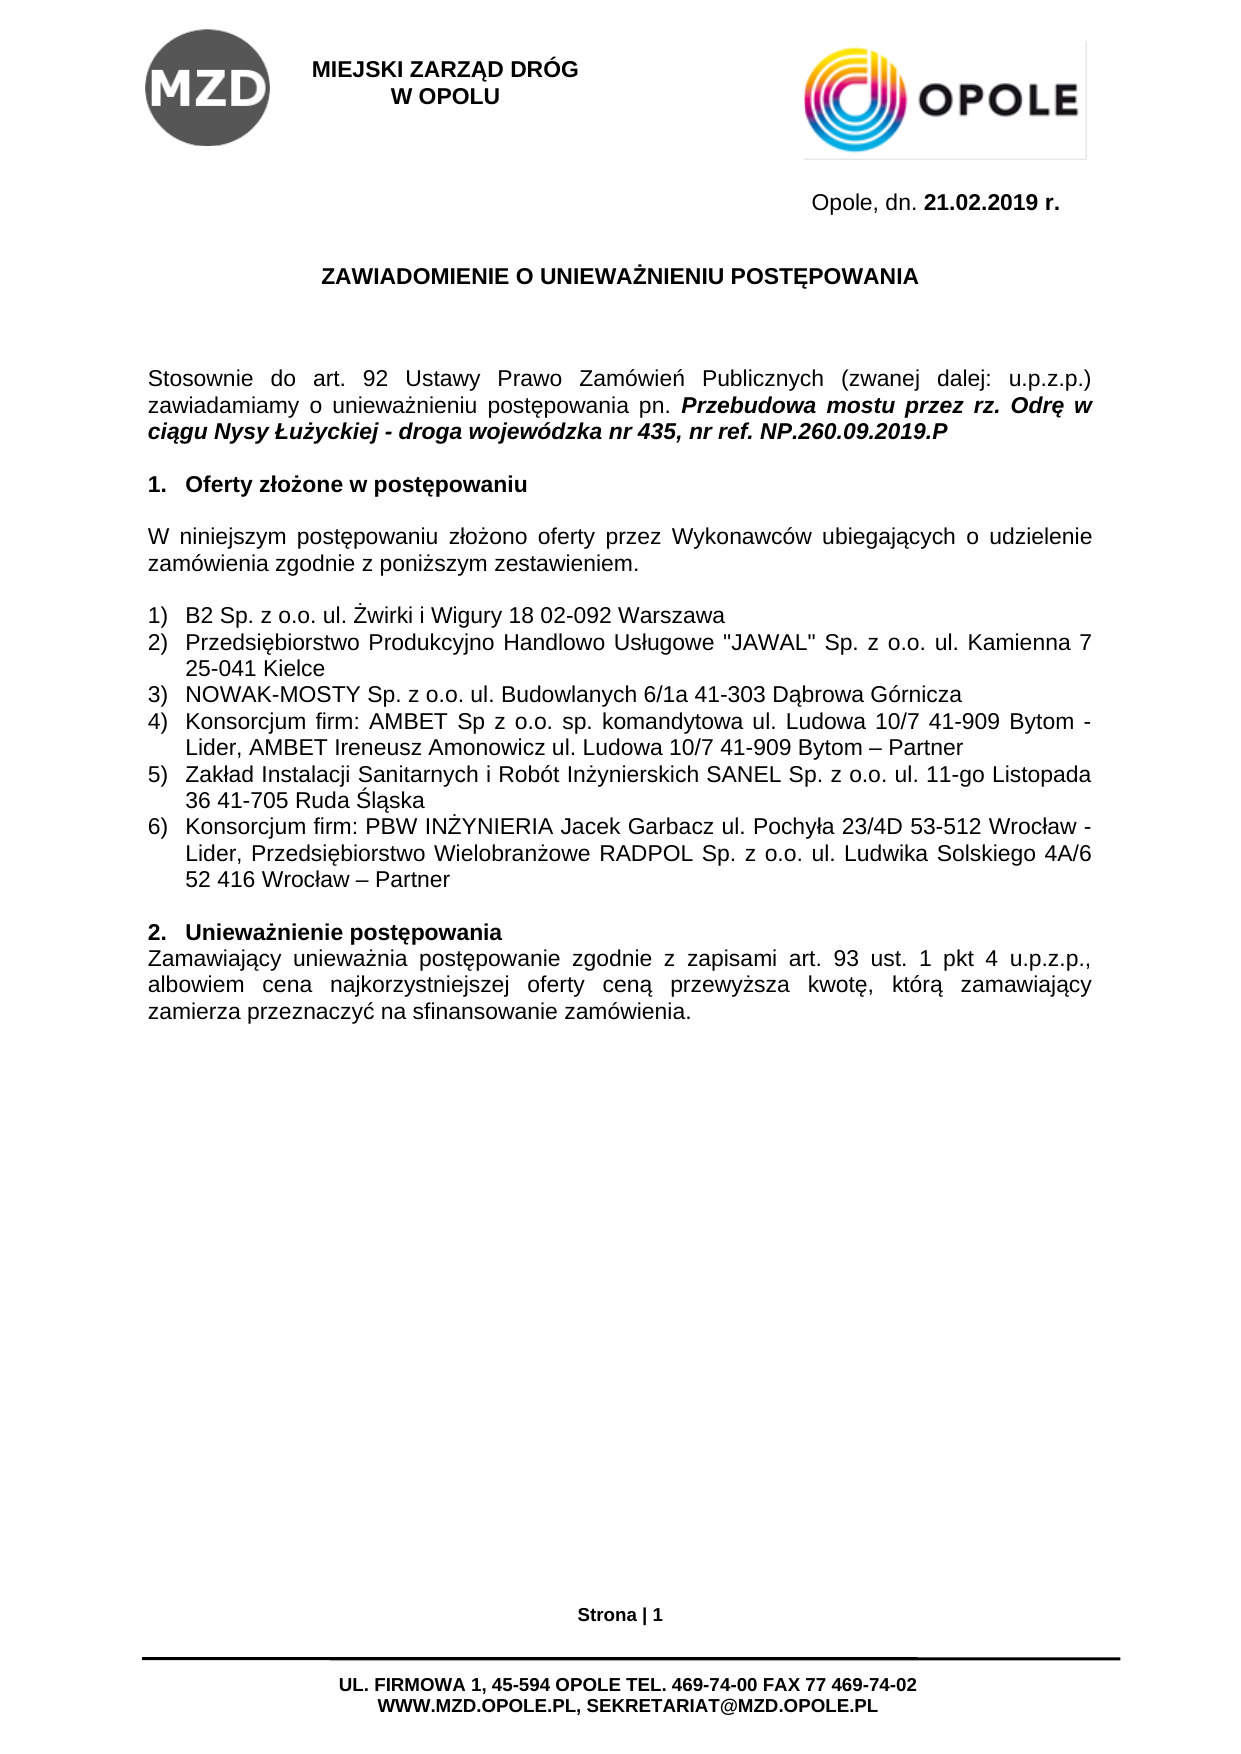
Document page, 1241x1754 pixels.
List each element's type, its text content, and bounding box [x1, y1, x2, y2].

list Konsorcjum firm: PBW INŻYNIERIA Jacek Garbacz ul. Pochyła 23/4D 53-512 Wrocław - Lider, Przedsiębiorstwo Wielobranżowe RADPOL Sp. z o.o. ul. Ludwika Solskiego 4A/6 52 416 Wrocław – Partner [148, 813, 1093, 892]
text Stosownie do art. 92 Ustawy Prawo Zamówień Publicznych (zwanej dalej: u.p.z.p.) zawiadamiamy o unieważnieniu postępowania pn. Przebudowa mostu przez rz. Odrę w ciągu Nysy Łużyckiej - droga wojewódzka nr 435, nr ref. NP.260.09.2019.P [148, 365, 1093, 444]
list Zakład Instalacji Sanitarnych i Robót Inżynierskich SANEL Sp. z o.o. ul. 11-go Listopada 36 41-705 Ruda Śląska [148, 761, 1093, 813]
list Konsorcjum firm: AMBET Sp z o.o. sp. komandytowa ul. Ludowa 10/7 41-909 Bytom - Lider, AMBET Ireneusz Amonowicz ul. Ludowa 10/7 41-909 Bytom – Partner [148, 708, 1093, 761]
text ZAWIADOMIENIE O UNIEWAŻNIENIU POSTĘPOWANIA [148, 263, 1093, 289]
text W niniejszym postępowaniu złożono oferty przez Wykonawców ubiegających o udzielenie zamówienia zgodnie z poniższym zestawieniem. [148, 523, 1093, 576]
text Zamawiający unieważnia postępowanie zgodnie z zapisami art. 93 ust. 1 pkt 4 u.p.z.p., albowiem cena najkorzystniejszej oferty ceną przewyższa kwotę, którą zamawiający zamierza przeznaczyć na sfinansowanie zamówienia. [148, 945, 1093, 1024]
picture [804, 41, 1088, 161]
list Przedsiębiorstwo Produkcyjno Handlowo Usługowe "JAWAL" Sp. z o.o. ul. Kamienna 7 25-041 Kielce [148, 629, 1093, 681]
list Unieważnienie postępowania [148, 919, 1093, 945]
list Oferty złożone w postępowaniu [148, 471, 1093, 497]
text Opole, dn. 21.02.2019 r. [738, 189, 1093, 215]
list B2 Sp. z o.o. ul. Żwirki i Wigury 18 02-092 Warszawa [148, 602, 1093, 629]
list NOWAK-MOSTY Sp. z o.o. ul. Budowlanych 6/1a 41-303 Dąbrowa Górnicza [148, 681, 1093, 708]
